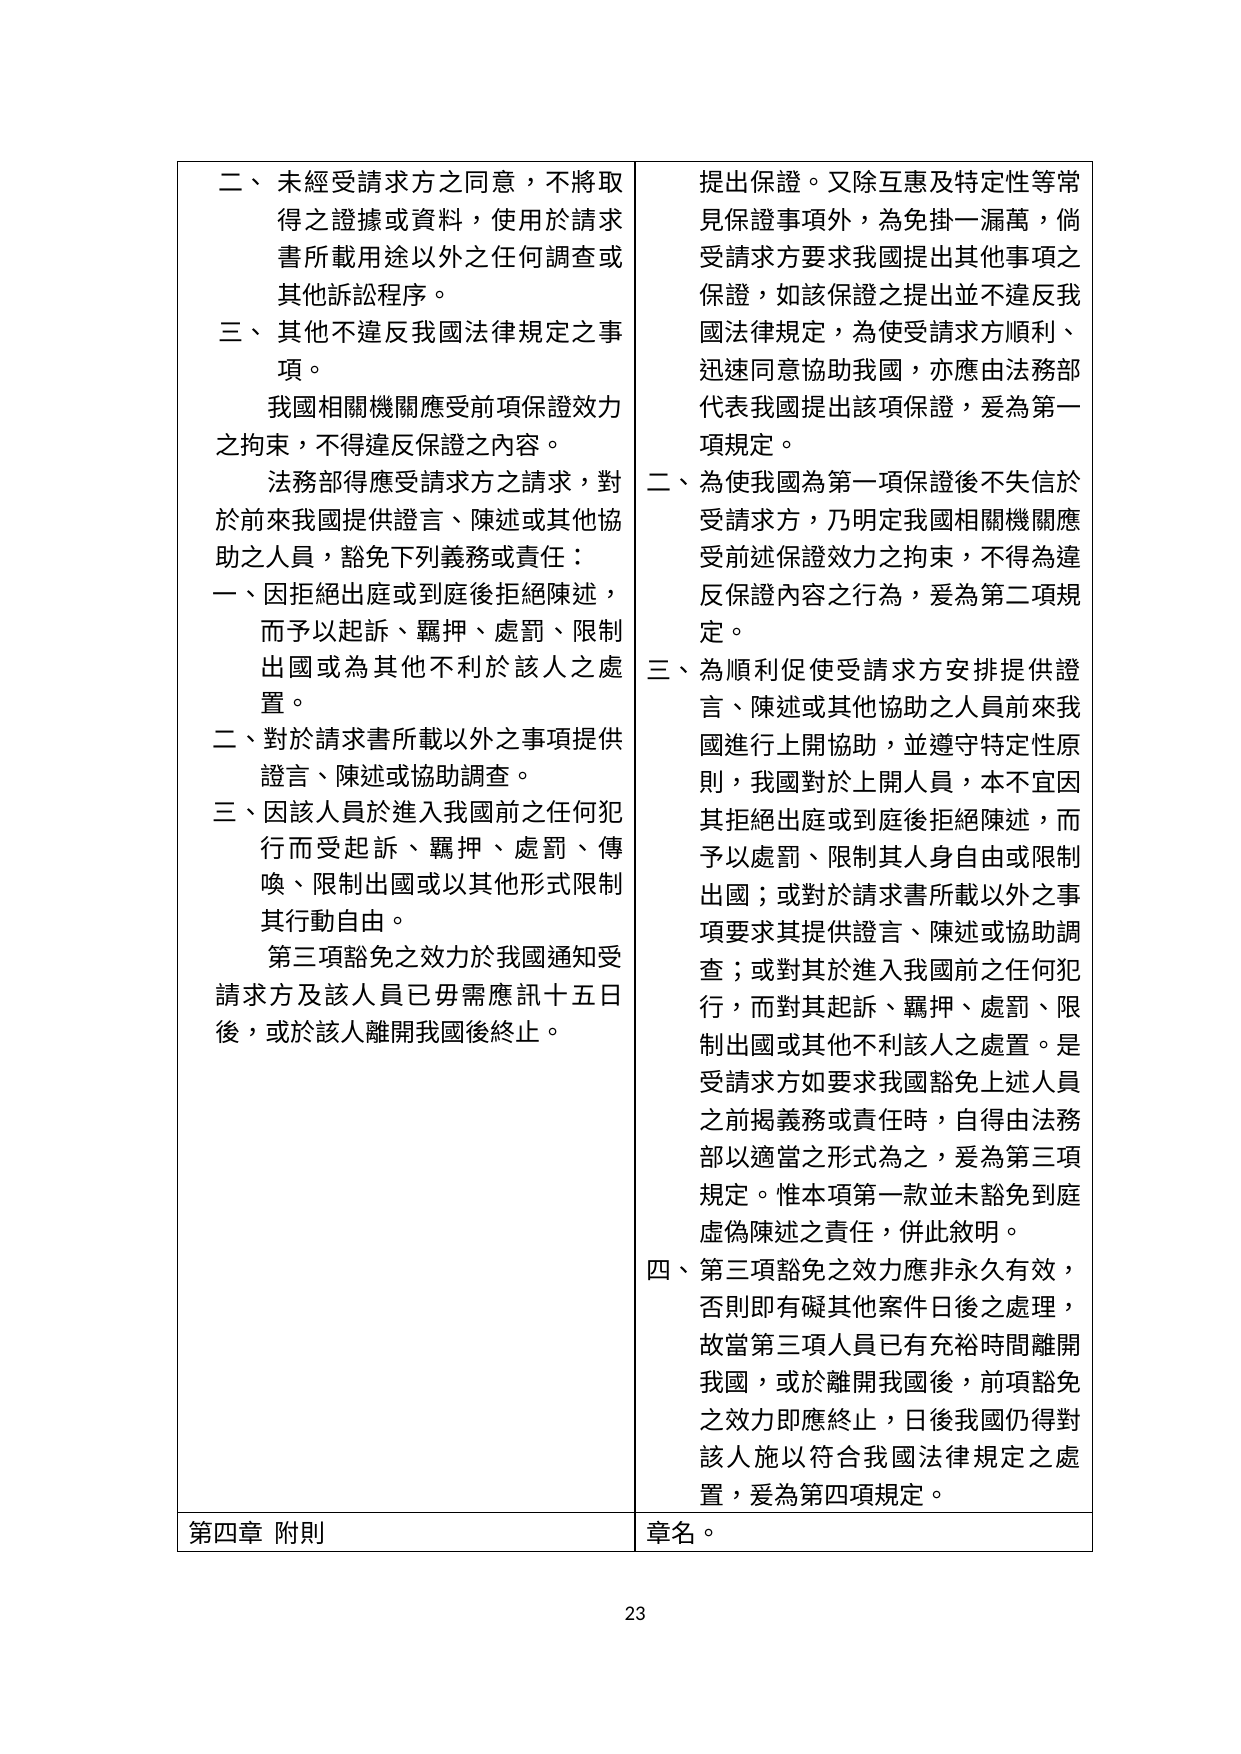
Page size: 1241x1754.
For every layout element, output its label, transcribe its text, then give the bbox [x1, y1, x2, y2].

table_cell 章名。 [636, 1513, 1092, 1551]
table_cell 第四章 附則 [178, 1513, 634, 1551]
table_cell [178, 162, 634, 1512]
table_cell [636, 162, 1092, 1512]
